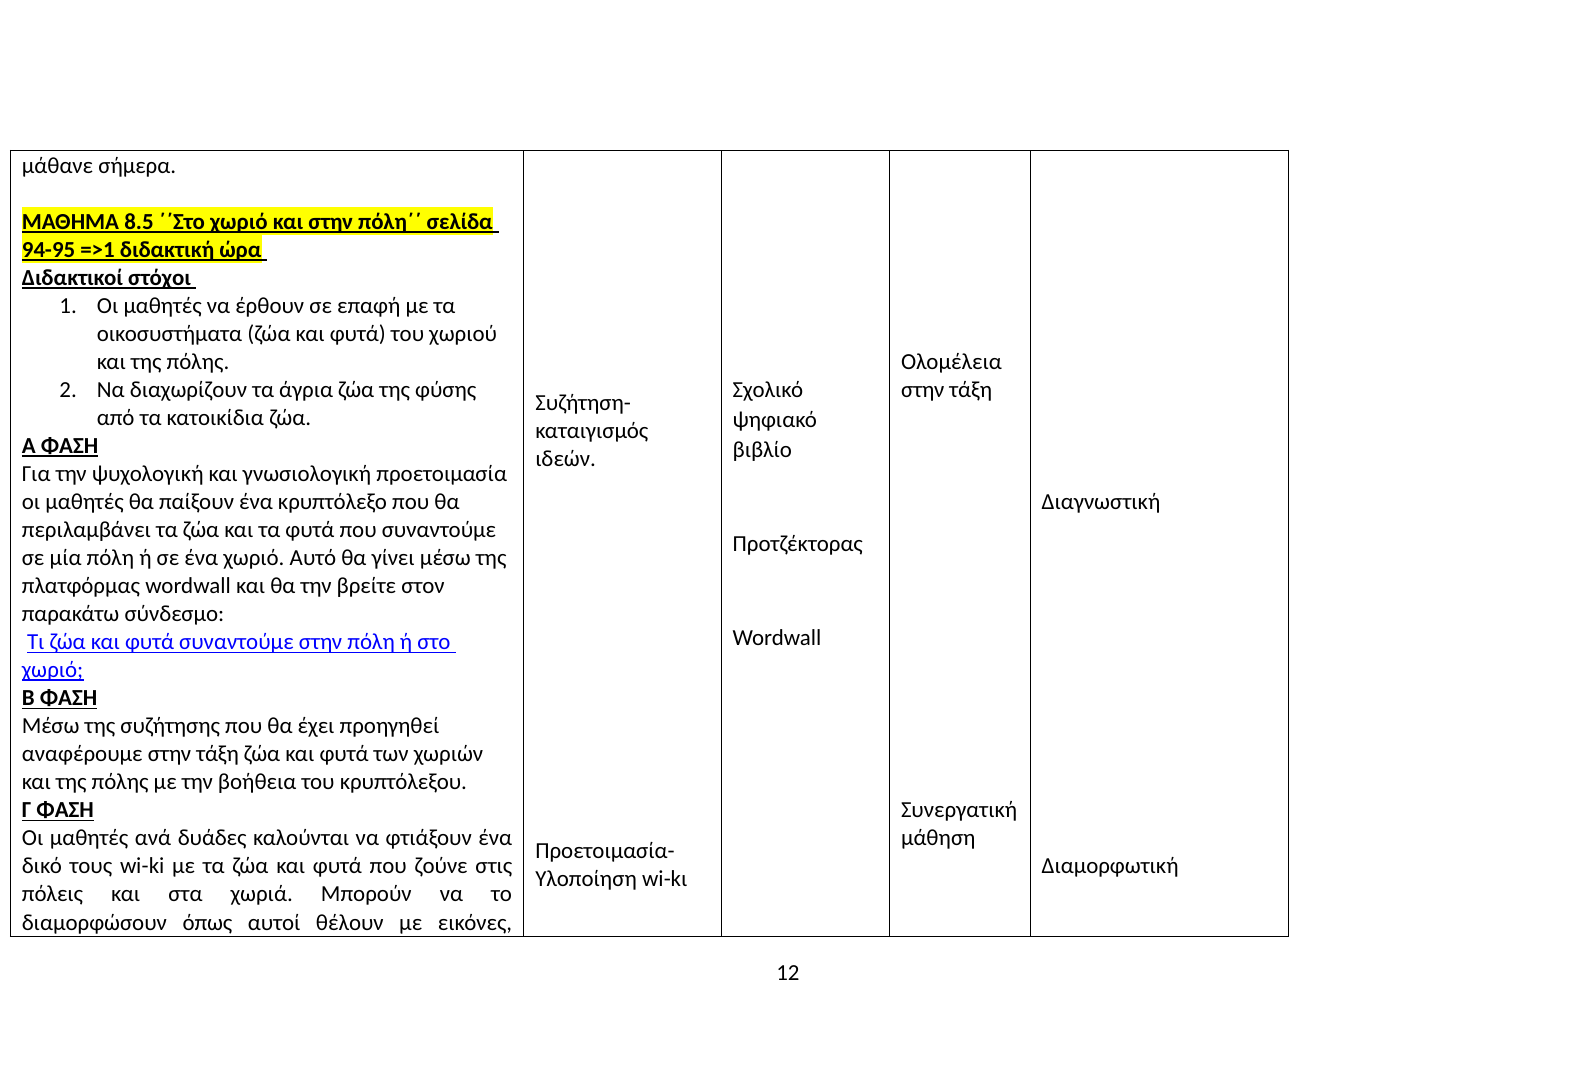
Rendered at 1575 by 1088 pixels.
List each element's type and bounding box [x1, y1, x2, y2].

table_cell [722, 151, 889, 936]
table_cell [890, 151, 1030, 936]
table_cell [1031, 151, 1288, 936]
table_cell [524, 151, 721, 936]
table_cell [11, 151, 523, 936]
